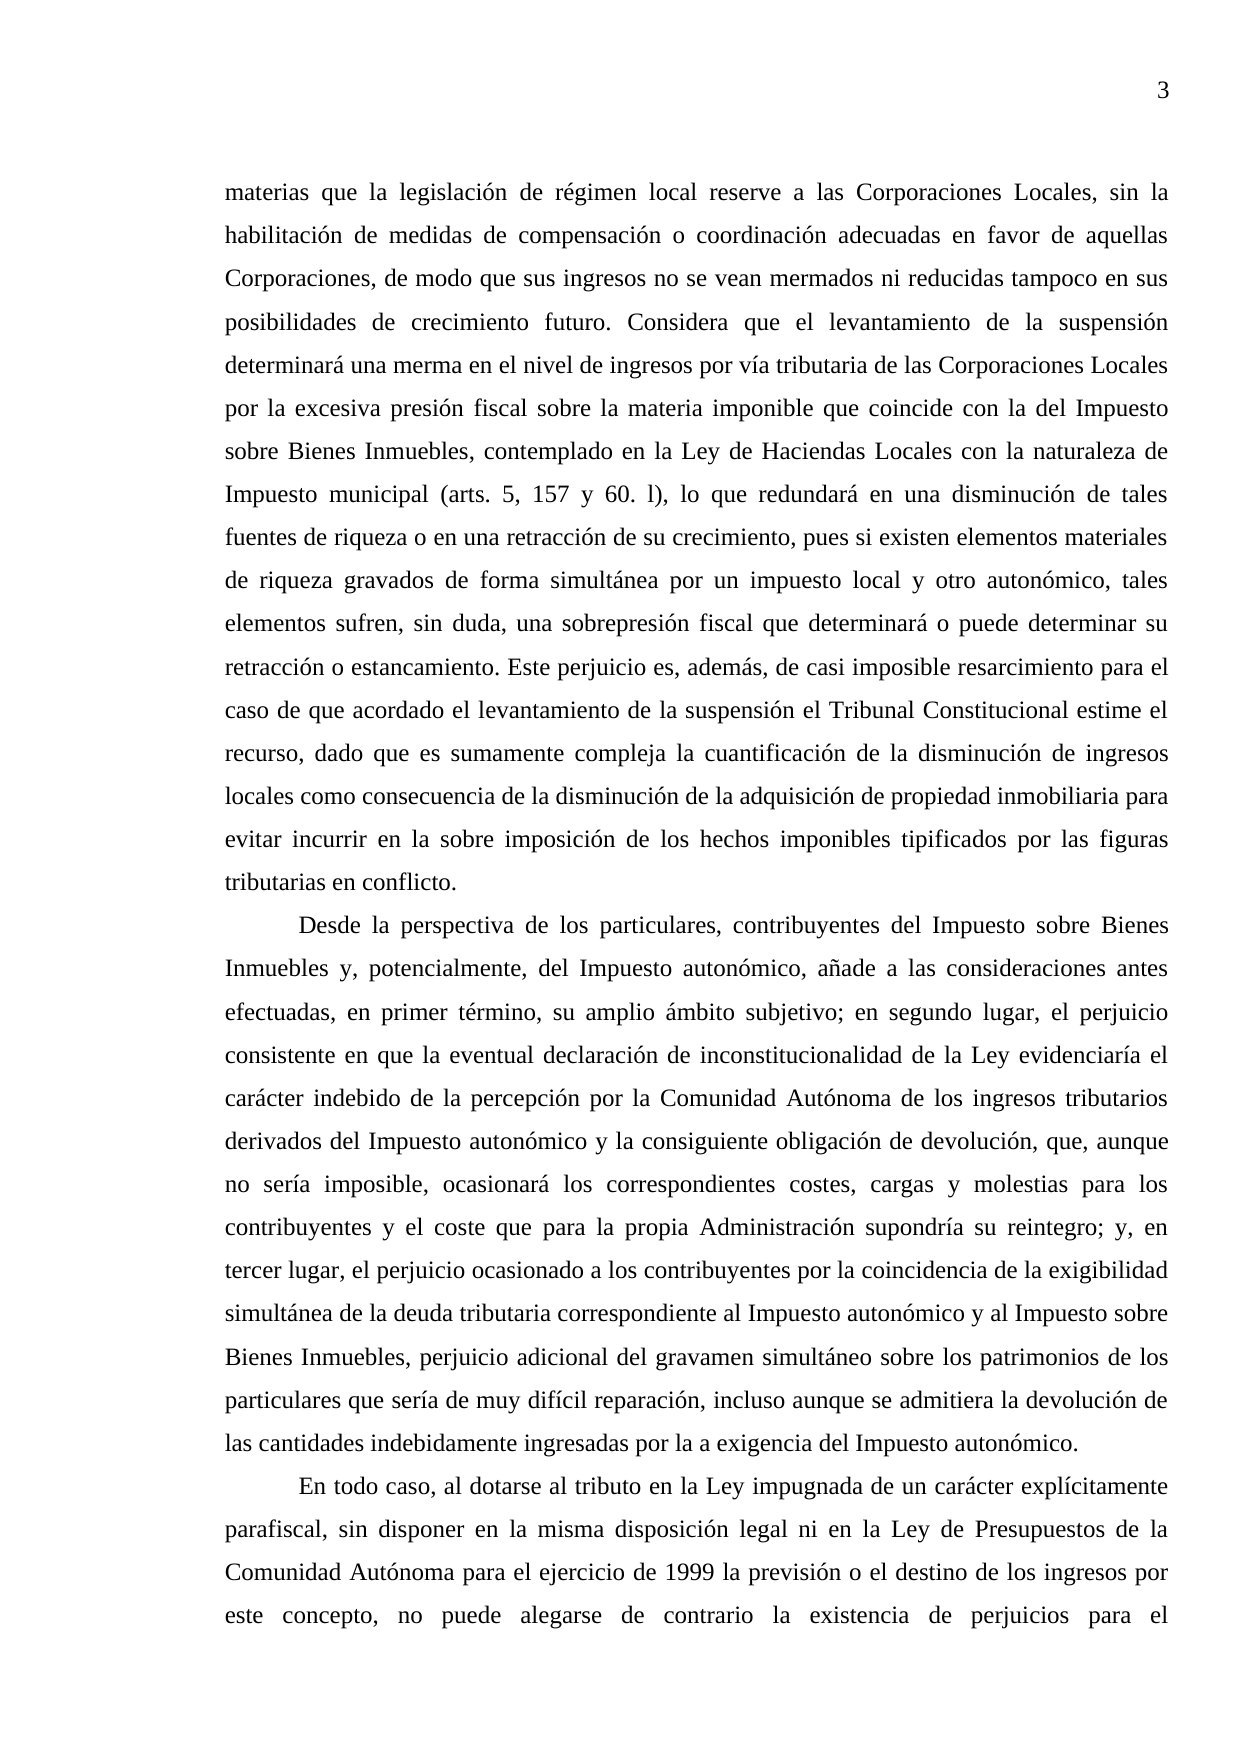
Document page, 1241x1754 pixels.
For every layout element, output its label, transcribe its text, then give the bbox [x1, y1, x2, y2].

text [224, 177, 1169, 896]
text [224, 1471, 1169, 1629]
text Desde la perspectiva de los particulares, contribuyentes del Impuesto sobre Bienes Inmuebles y, potencialmente, del Impuesto autonómico, añade a las consideraciones antes efectuadas, en primer término, su amplio ámbito subjetivo; en segundo lugar, el perjuicio consistente en que la eventual declaración de inconstitucionalidad de la Ley evidenciaría el carácter indebido de la percepción por la Comunidad Autónoma de los ingresos tributarios derivados del Impuesto autonómico y la consiguiente obligación de devolución, que, aunque no sería imposible, ocasionará los correspondientes costes, cargas y molestias para los contribuyentes y el coste que para la propia Administración supondría su reintegro; y, en tercer lugar, el perjuicio ocasionado a los contribuyentes por la coincidencia de la exigibilidad simultánea de la deuda tributaria correspondiente al Impuesto autonómico y al Impuesto sobre Bienes Inmuebles, perjuicio adicional del gravamen simultáneo sobre los patrimonios de los particulares que sería de muy difícil reparación, incluso aunque se admitiera la devolución de las cantidades indebidamente ingresadas por la a exigencia del Impuesto autonómico. [224, 910, 1169, 1457]
